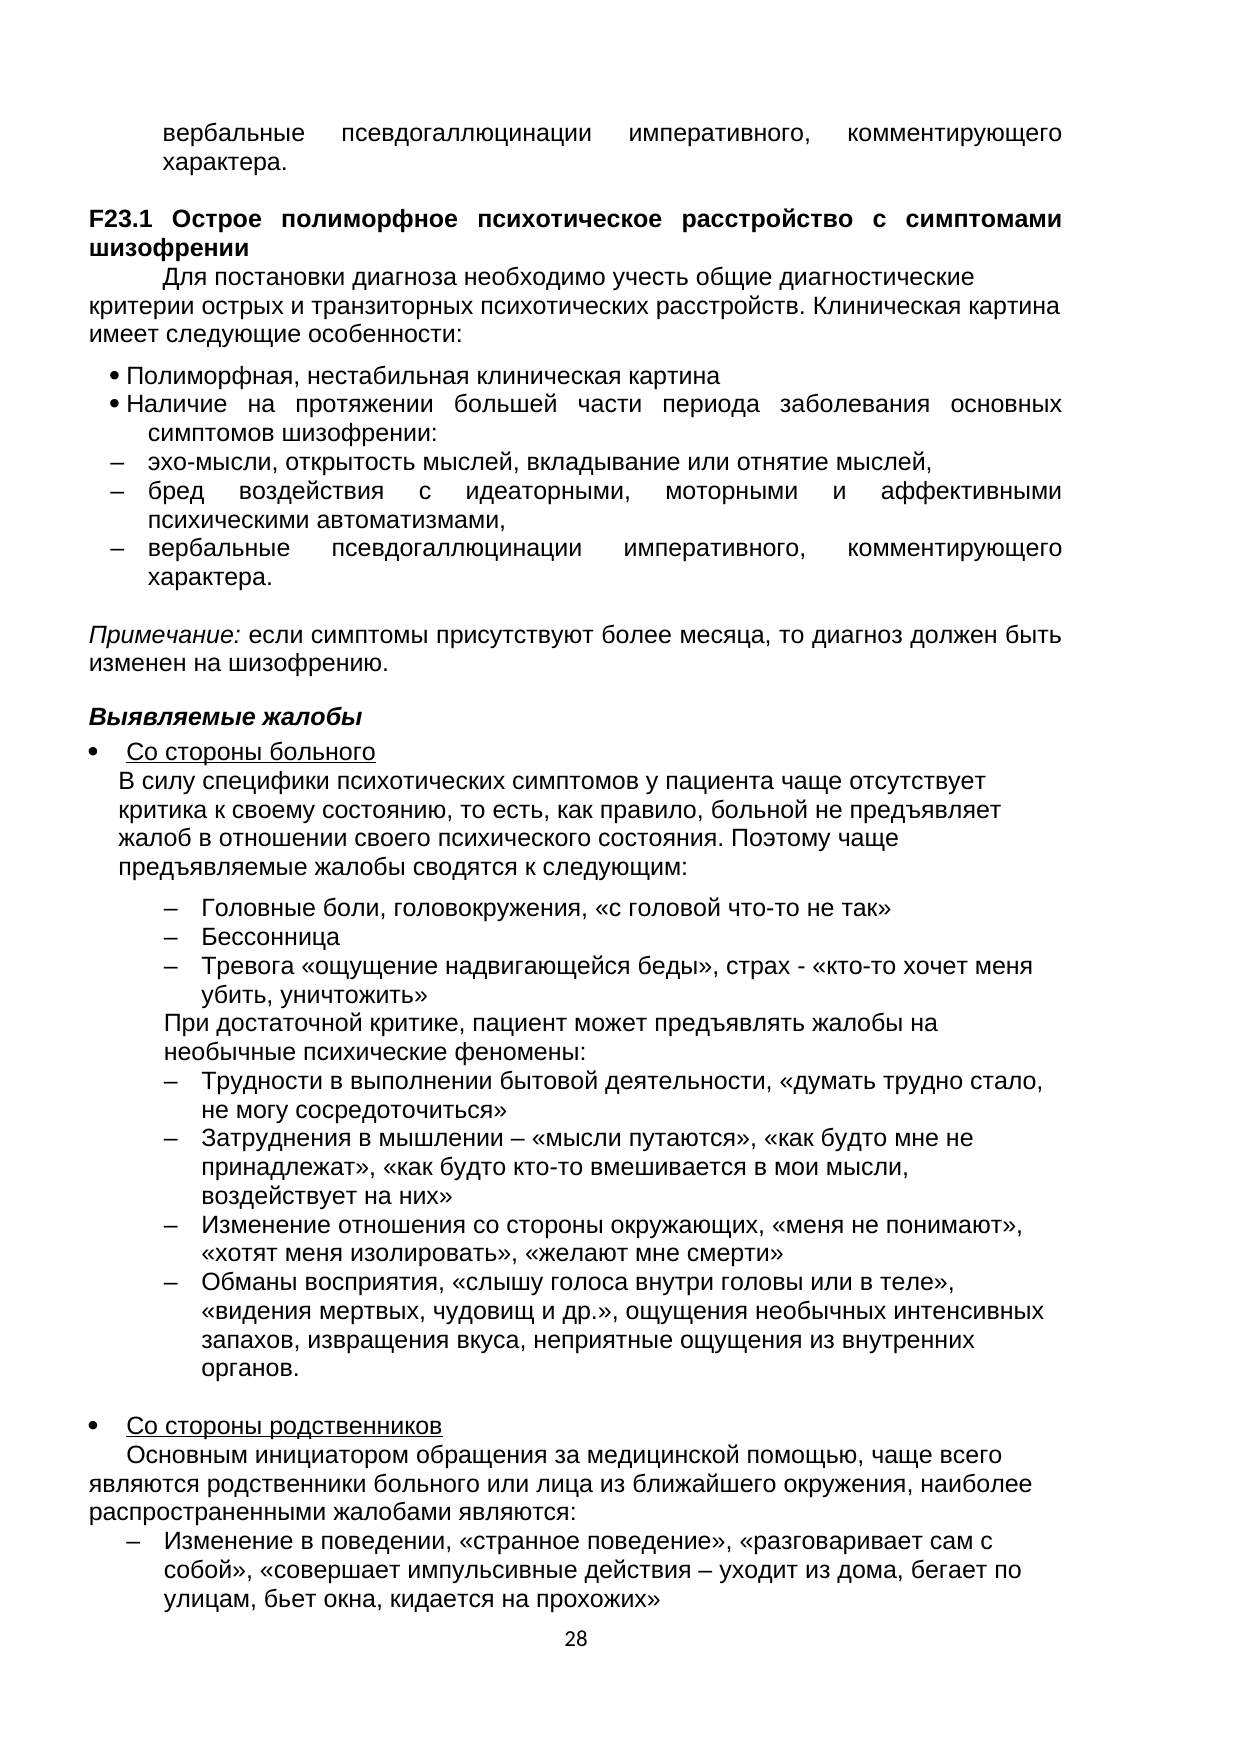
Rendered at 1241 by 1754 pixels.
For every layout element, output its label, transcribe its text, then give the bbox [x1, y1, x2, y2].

list Со стороны больного [88, 737, 1063, 766]
list Полиморфная, нестабильная клиническая картина [110, 361, 1063, 389]
list Изменение в поведении, «странное поведение», «разговаривает сам с собой», «совершает импульсивные действия – уходит из дома, бегает по улицам, бьет окна, кидается на прохожих» [126, 1526, 1063, 1612]
list эхо-мысли, открытость мыслей, вкладывание или отнятие мыслей, [110, 447, 1063, 476]
list Наличие на протяжении большей части периода заболевания основных симптомов шизофрении: [110, 389, 1063, 447]
list Головные боли, головокружения, «с головой что-то не так» [163, 893, 1063, 922]
text Выявляемые жалобы [88, 702, 1063, 731]
text Основным инициатором обращения за медицинской помощью, чаще всего являются родственники больного или лица из ближайшего окружения, наиболее распространенными жалобами являются: [88, 1440, 1063, 1526]
text Примечание: если симптомы присутствуют более месяца, то диагноз должен быть изменен на шизофрению. [88, 619, 1063, 677]
list Тревога «ощущение надвигающейся беды», страх - «кто-то хочет меня убить, уничтожить» [163, 951, 1063, 1008]
text F23.1 Острое полиморфное психотическое расстройство с симптомами шизофрении [88, 204, 1063, 262]
list Обманы восприятия, «слышу голоса внутри головы или в теле», «видения мертвых, чудовищ и др.», ощущения необычных интенсивных запахов, извращения вкуса, неприятные ощущения из внутренних органов. [163, 1267, 1063, 1382]
list Трудности в выполнении бытовой деятельности, «думать трудно стало, не могу сосредоточиться» [163, 1066, 1063, 1123]
list вербальные псевдогаллюцинации императивного, комментирующего характера. [110, 533, 1063, 591]
list Затруднения в мышлении – «мысли путаются», «как будто мне не принадлежат», «как будто кто-то вмешивается в мои мысли, воздействует на них» [163, 1123, 1063, 1210]
list Со стороны родственников [88, 1411, 1063, 1440]
text В силу специфики психотических симптомов у пациента чаще отсутствует критика к своему состоянию, то есть, как правило, больной не предъявляет жалоб в отношении своего психического состояния. Поэтому чаще предъявляемые жалобы сводятся к следующим: [118, 766, 1063, 881]
list Бессонница [163, 922, 1063, 951]
list Изменение отношения со стороны окружающих, «меня не понимают», «хотят меня изолировать», «желают мне смерти» [163, 1210, 1063, 1267]
text При достаточной критике, пациент может предъявлять жалобы на необычные психические феномены: [163, 1008, 1063, 1066]
list бред воздействия с идеаторными, моторными и аффективными психическими автоматизмами, [110, 476, 1063, 533]
